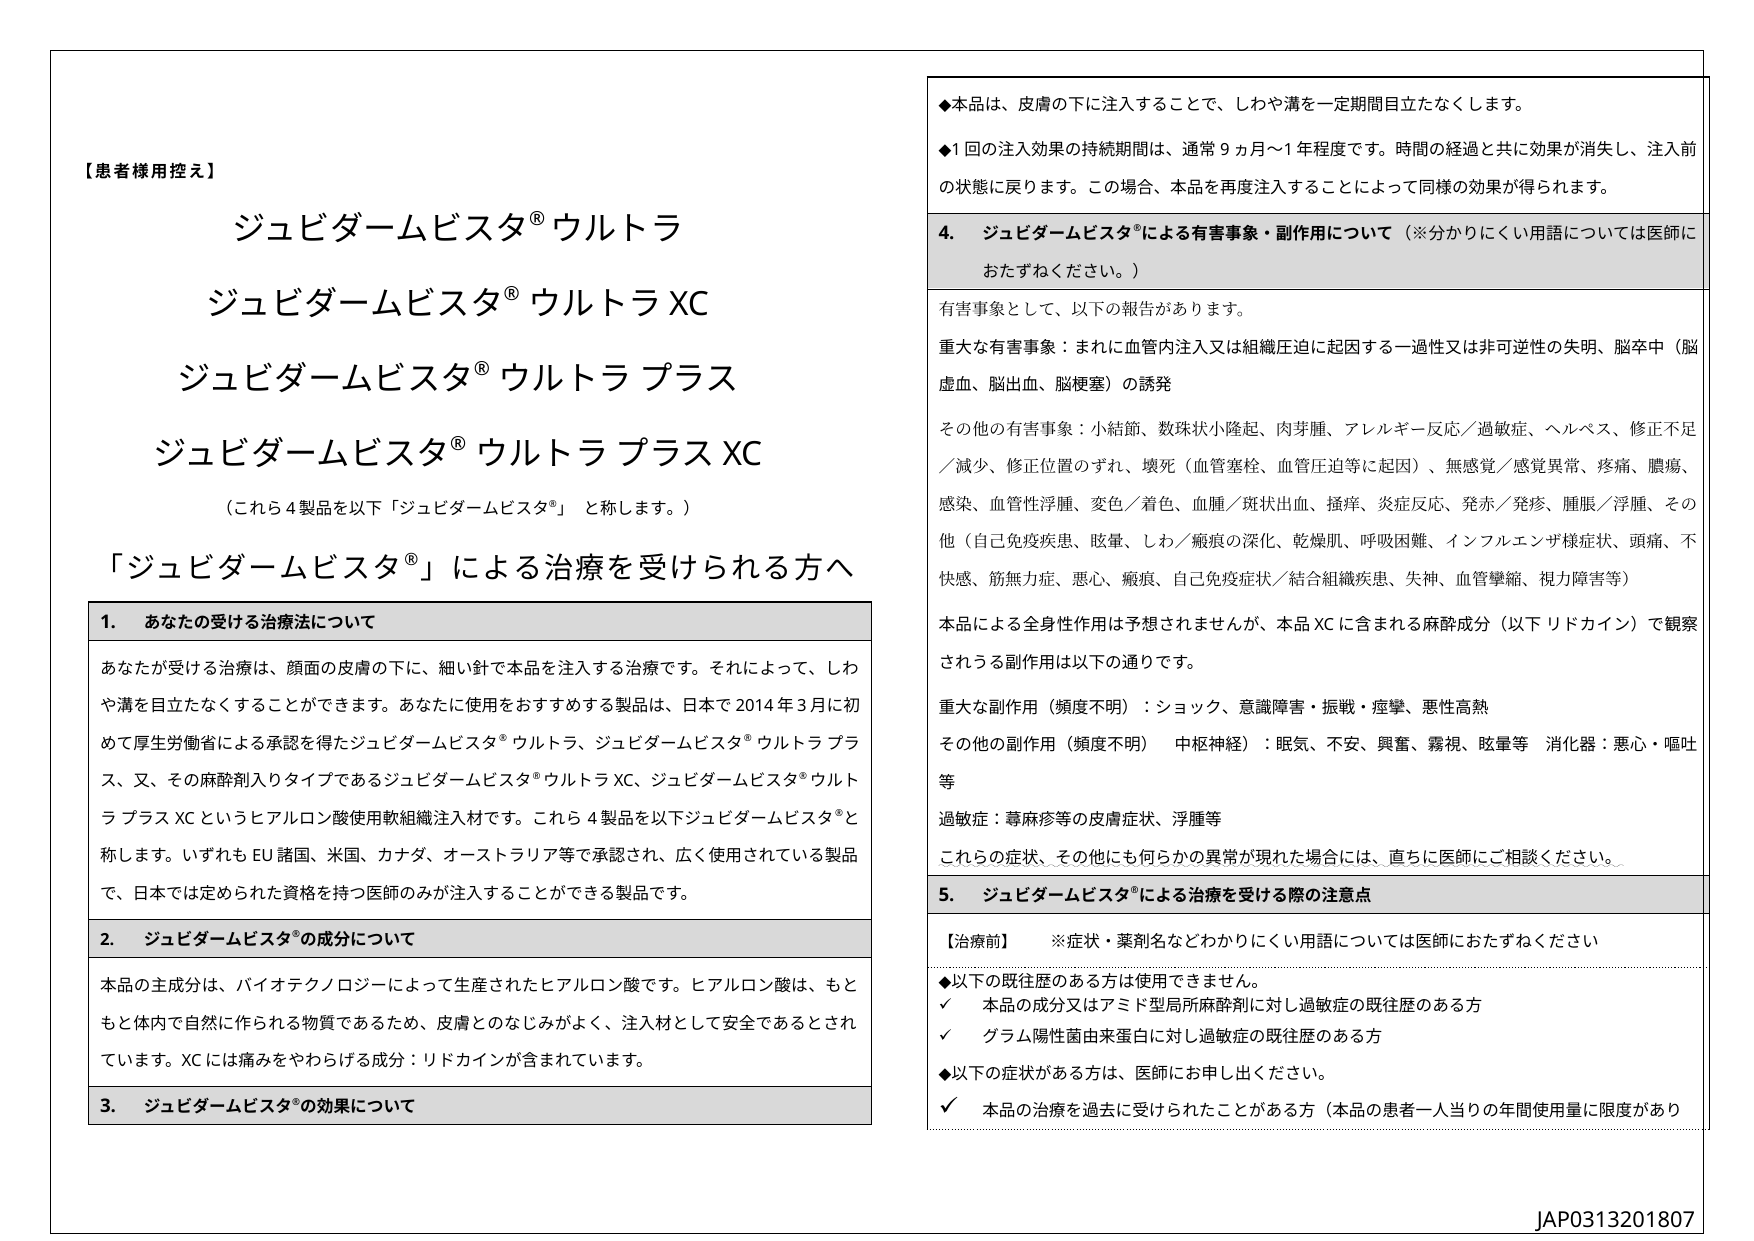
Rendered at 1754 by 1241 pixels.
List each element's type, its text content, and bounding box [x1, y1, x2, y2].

text ジュビダームビスタ® ウルトラ [59, 189, 856, 264]
table_cell 【治療前】 ※症状・薬剤名などわかりにくい用語については医師におたずねください [928, 914, 1703, 967]
text 「ジュビダームビスタ®」による治療を受けられる方へ [59, 526, 856, 601]
table_cell あなたが受ける治療は、顔面の皮膚の下に、細い針で本品を注入する治療です。それによって、しわや溝を目立たなくすることができます。あなたに使用をおすすめする製品は、日本で2014年3月に初めて厚生労働省による承認を得たジュビダームビスタ® ウルトラ、ジュビダームビスタ® ウルトラ プラス、又、その麻酔剤入りタイプであるジュビダームビスタ® ウルトラ XC、ジュビダームビスタ® ウルトラ プラス XCというヒアルロン酸使用軟組織注入材です。これら4製品を以下ジュビダームビスタ®と称します。いずれもEU諸国、米国、カナダ、オーストラリア等で承認され、広く使用されている製品で、日本では定められた資格を持つ医師のみが注入することができる製品です。 [89, 641, 871, 918]
table_cell ジュビダームビスタ®の効果について [89, 1087, 871, 1124]
table_cell ◆本品は、皮膚の下に注入することで、しわや溝を一定期間目立たなくします。 ◆1回の注入効果の持続期間は、通常9ヵ月～1年程度です。時間の経過と共に効果が消失し、注入前の状態に戻ります。この場合、本品を再度注入することによって同様の効果が得られます。 [928, 78, 1703, 212]
table_header あなたの受ける治療法について [89, 603, 871, 640]
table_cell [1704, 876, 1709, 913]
table_cell 本品の主成分は、バイオテクノロジーによって生産されたヒアルロン酸です。ヒアルロン酸は、もともと体内で自然に作られる物質であるため、皮膚とのなじみがよく、注入材として安全であるとされています。XCには痛みをやわらげる成分：リドカインが含まれています。 [89, 958, 871, 1086]
table_cell 有害事象として、以下の報告があります。 重大な有害事象：まれに血管内注入又は組織圧迫に起因する一過性又は非可逆性の失明、脳卒中（脳虚血、脳出血、脳梗塞）の誘発 その他の有害事象：小結節、数珠状小隆起、肉芽腫、アレルギー反応／過敏症、ヘルペス、修正不足／減少、修正位置のずれ、壊死（血管塞栓、血管圧迫等に起因）、無感覚／感覚異常、疼痛、膿瘍、感染、血管性浮腫、変色／着色、血腫／斑状出血、掻痒、炎症反応、発赤／発疹、腫脹／浮腫、その他（自己免疫疾患、眩暈、しわ／瘢痕の深化、乾燥肌、呼吸困難、インフルエンザ様症状、頭痛、不快感、筋無力症、悪心、瘢痕、自己免疫症状／結合組織疾患、失神、血管攣縮、視力障害等） 本品による全身性作用は予想されませんが、本品XCに含まれる麻酔成分（以下 リドカイン）で観察されうる副作用は以下の通りです。 重大な副作用（頻度不明）：ショック、意識障害・振戦・痙攣、悪性高熱 その他の副作用（頻度不明） 中枢神経）：眠気、不安、興奮、霧視、眩暈等 消化器：悪心・嘔吐等 過敏症：蕁麻疹等の皮膚症状、浮腫等 これらの症状、その他にも何らかの異常が現れた場合には、直ちに医師にご相談ください。 [928, 290, 1703, 874]
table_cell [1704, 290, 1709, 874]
table_cell ジュビダームビスタ®による治療を受ける際の注意点 [928, 876, 1703, 913]
text ジュビダームビスタ® ウルトラ XC [59, 264, 856, 339]
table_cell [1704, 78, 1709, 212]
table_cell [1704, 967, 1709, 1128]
text （これら4製品を以下「ジュビダームビスタ®」 と称します。） [59, 489, 856, 526]
table_cell ジュビダームビスタ®による有害事象・副作用について（※分かりにくい用語については医師におたずねください。） [928, 214, 1703, 288]
table_cell ジュビダームビスタ®の成分について [89, 920, 871, 957]
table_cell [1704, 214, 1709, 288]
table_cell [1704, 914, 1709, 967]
text ジュビダームビスタ® ウルトラ プラス [59, 339, 856, 414]
text ジュビダームビスタ® ウルトラ プラス XC [59, 414, 856, 489]
text 【患者様用控え】 [59, 151, 856, 189]
